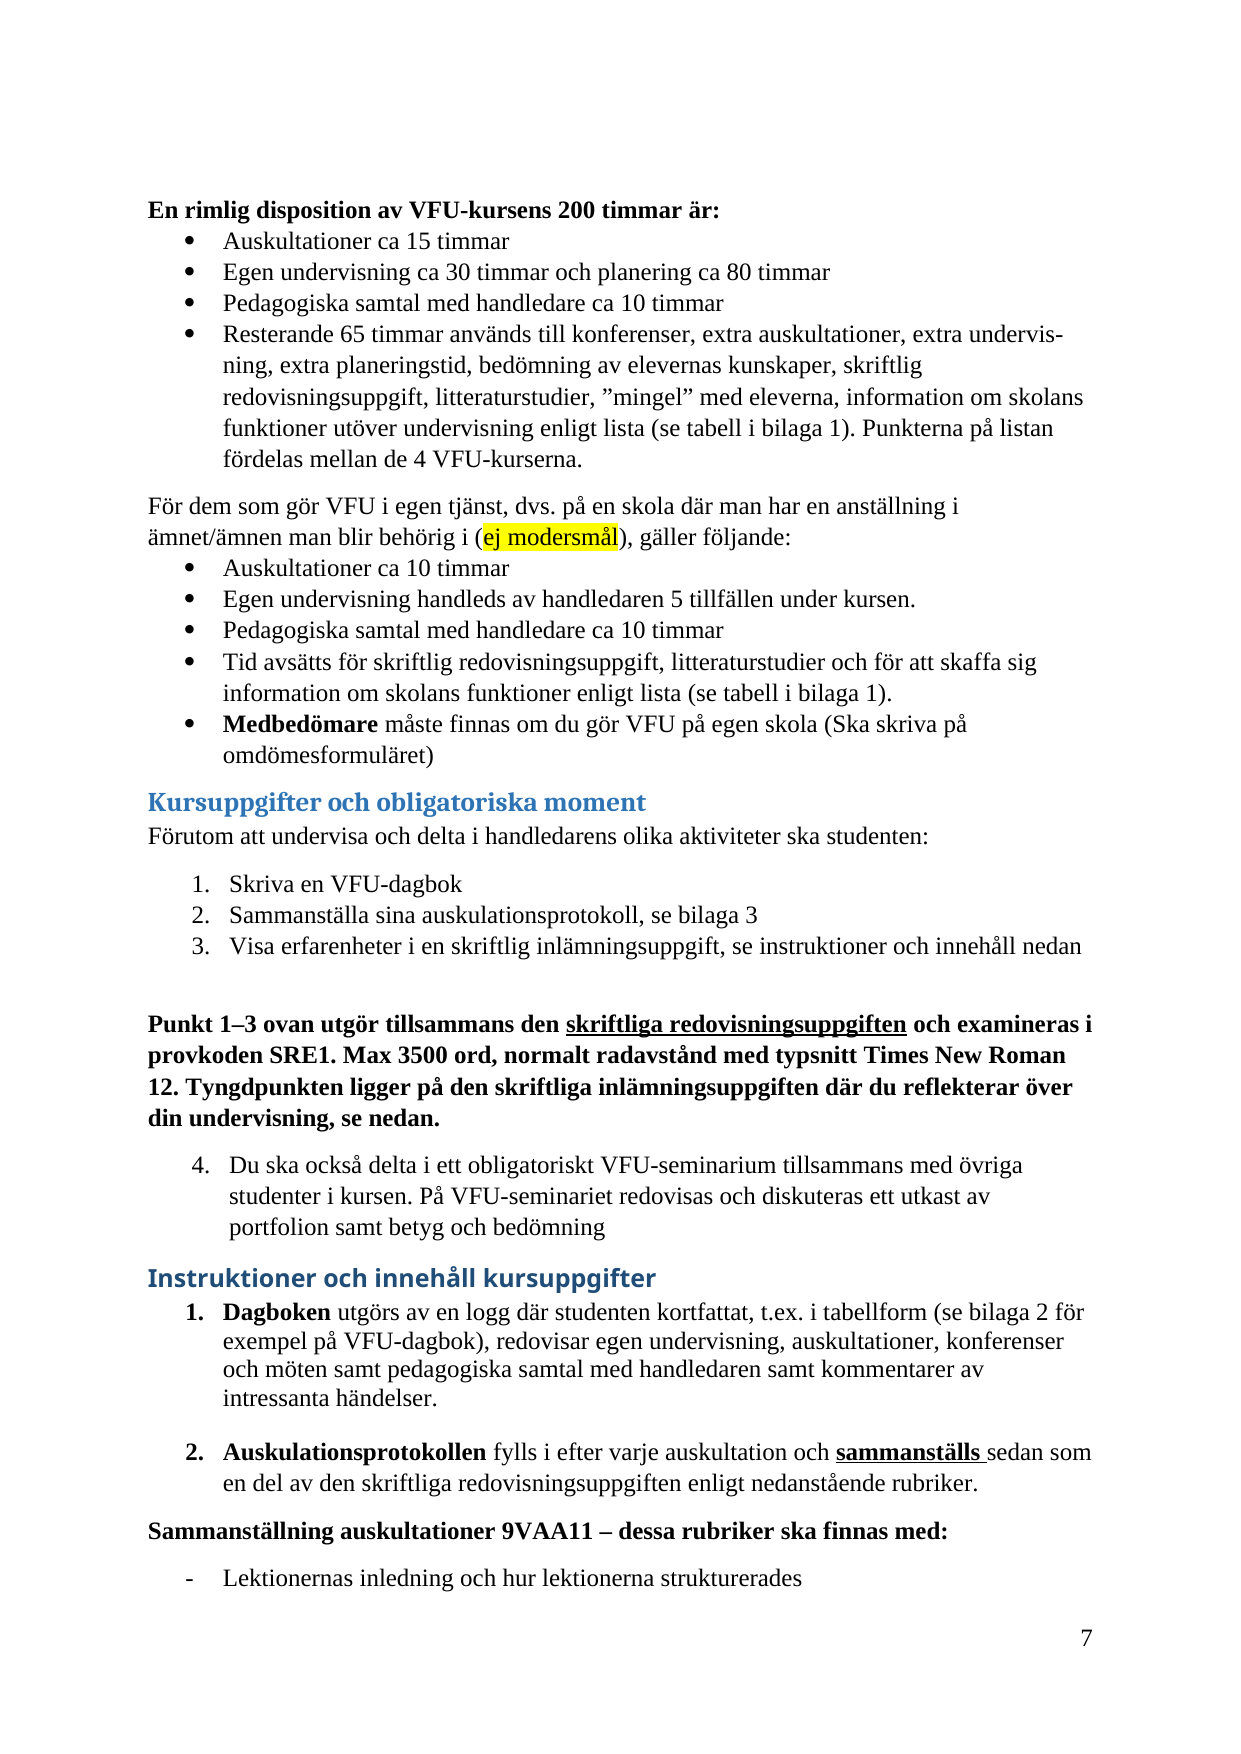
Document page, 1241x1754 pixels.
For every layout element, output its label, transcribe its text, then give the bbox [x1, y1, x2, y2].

text Sammanställning auskultationer 9VAA11 – dessa rubriker ska finnas med: [148, 1516, 1092, 1544]
text En rimlig disposition av VFU-kursens 200 timmar är: [148, 195, 1092, 224]
text För dem som gör VFU i egen tjänst, dvs. på en skola där man har en anställning i ämnet/ämnen man blir behörig i (ej modersmål), gäller följande: [148, 491, 1092, 551]
list Auskultationer ca 10 timmar [185, 553, 1092, 582]
list Visa erfarenheter i en skriftlig inlämningsuppgift, se instruktioner och innehåll nedan [191, 931, 1092, 959]
list Auskulationsprotokollen fylls i efter varje auskultation och sammanställs sedan som en del av den skriftliga redovisningsuppgiften enligt nedanstående rubriker. [185, 1437, 1092, 1497]
list Pedagogiska samtal med handledare ca 10 timmar [185, 288, 1092, 317]
text Punkt 1–3 ovan utgör tillsammans den skriftliga redovisningsuppgiften och examineras i provkoden SRE1. Max 3500 ord, normalt radavstånd med typsnitt Times New Roman 12. Tyngdpunkten ligger på den skriftliga inlämningsuppgiften där du reflekterar över din undervisning, se nedan. [148, 1009, 1092, 1131]
list Skriva en VFU-dagbok [191, 869, 1092, 897]
list Resterande 65 timmar används till konferenser, extra auskultationer, extra undervisning, extra planeringstid, bedömning av elevernas kunskaper, skriftlig redovisningsuppgift, litteraturstudier, ”mingel” med eleverna, information om skolans funktioner utöver undervisning enligt lista (se tabell i bilaga 1). Punkterna på listan fördelas mellan de 4 VFU-kurserna. [185, 319, 1092, 472]
list Lektionernas inledning och hur lektionerna strukturerades [185, 1563, 1092, 1592]
list Egen undervisning ca 30 timmar och planering ca 80 timmar [185, 257, 1092, 286]
subtitle Kursuppgifter och obligatoriska moment [148, 787, 1092, 819]
list Tid avsätts för skriftlig redovisningsuppgift, litteraturstudier och för att skaffa sig information om skolans funktioner enligt lista (se tabell i bilaga 1). [185, 647, 1092, 706]
list Pedagogiska samtal med handledare ca 10 timmar [185, 616, 1092, 644]
list Dagboken utgörs av en logg där studenten kortfattat, t.ex. i tabellform (se bilaga 2 för exempel på VFU-dagbok), redovisar egen undervisning, auskultationer, konferenser och möten samt pedagogiska samtal med handledaren samt kommentarer av intressanta händelser. [185, 1297, 1092, 1412]
list Du ska också delta i ett obligatoriskt VFU-seminarium tillsammans med övriga studenter i kursen. På VFU-seminariet redovisas och diskuteras ett utkast av portfolion samt betyg och bedömning [191, 1150, 1092, 1241]
list Sammanställa sina auskulationsprotokoll, se bilaga 3 [191, 900, 1092, 928]
list Auskultationer ca 15 timmar [185, 226, 1092, 255]
list Medbedömare måste finnas om du gör VFU på egen skola (Ska skriva på omdömesformuläret) [185, 709, 1092, 768]
list Egen undervisning handleds av handledaren 5 tillfällen under kursen. [185, 584, 1092, 613]
subtitle Instruktioner och innehåll kursuppgifter [148, 1260, 1092, 1294]
text Förutom att undervisa och delta i handledarens olika aktiviteter ska studenten: [148, 821, 1092, 850]
